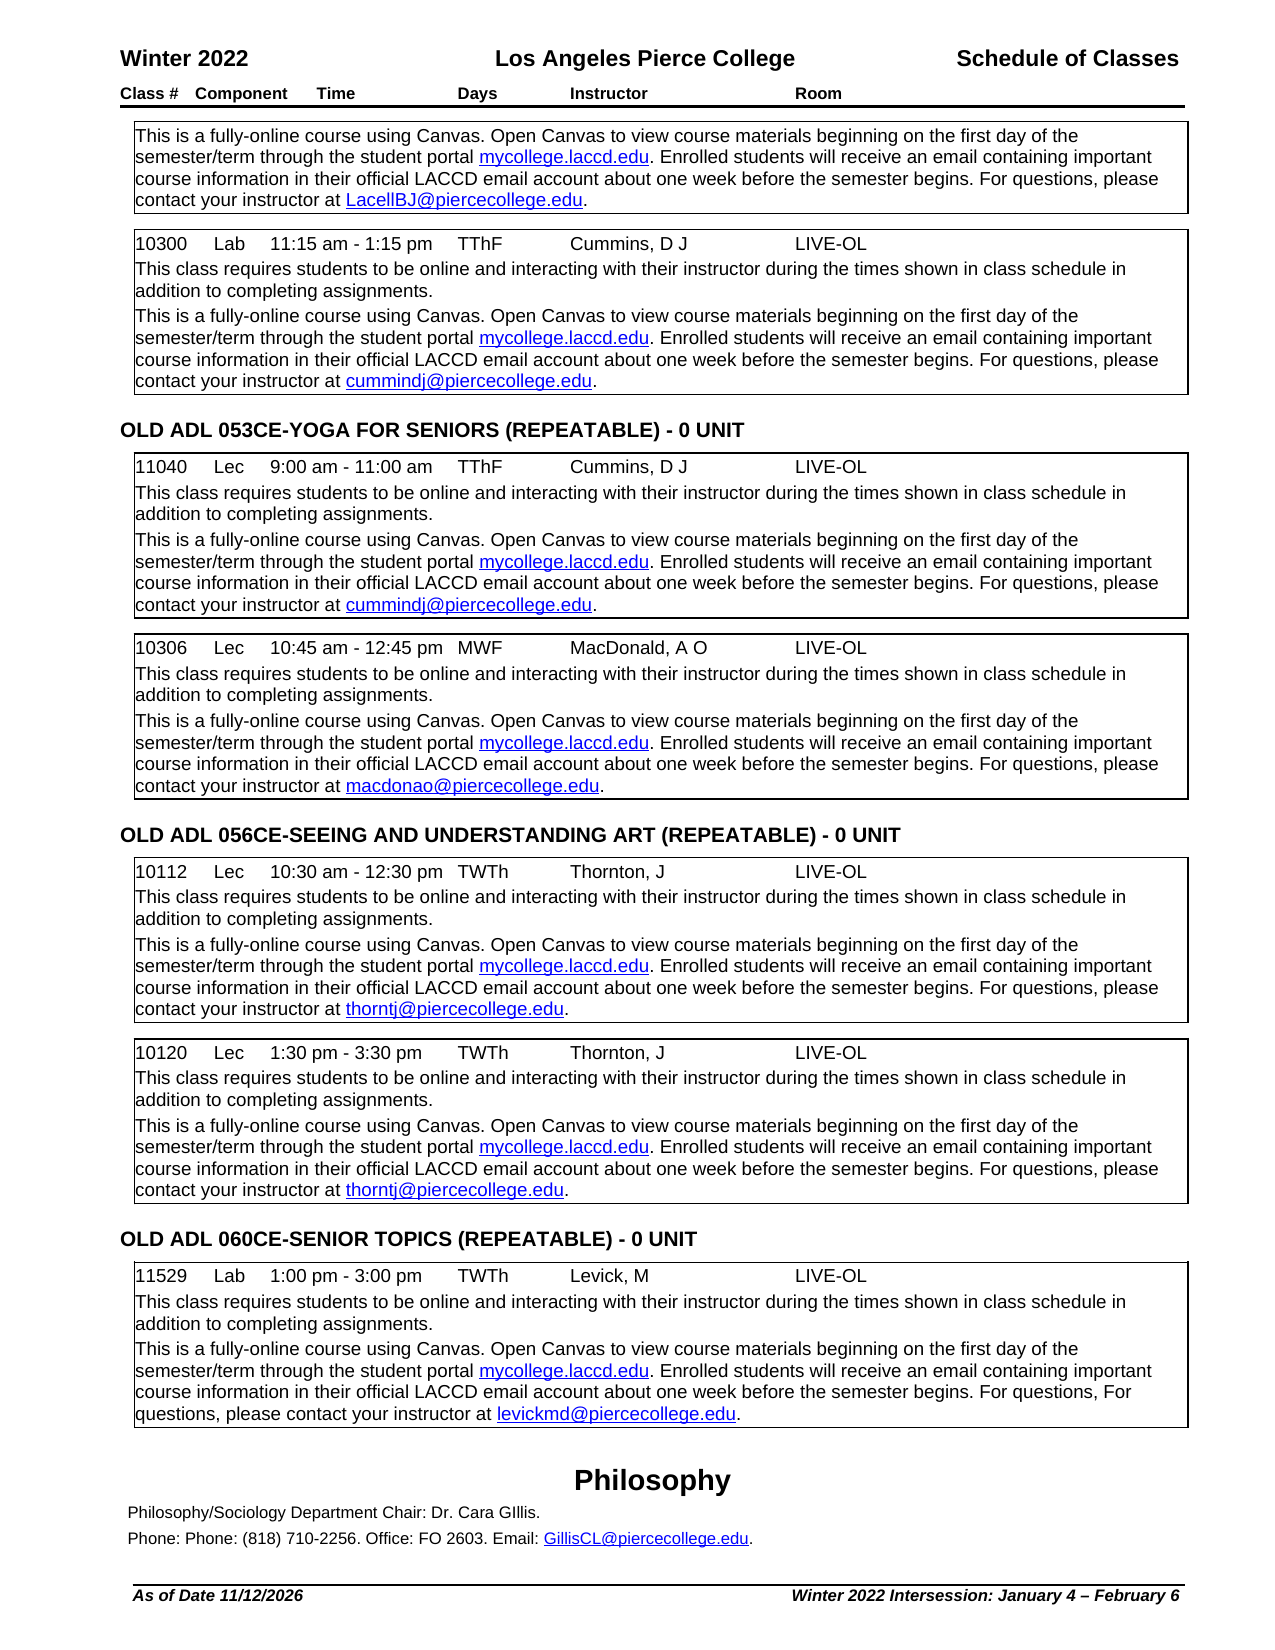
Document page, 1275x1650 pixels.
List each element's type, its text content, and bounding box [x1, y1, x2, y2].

text This is a fully-online course using Canvas. Open Canvas to view course materials beginning on the first day of the semester/term through the student portal mycollege.laccd.edu. Enrolled students will receive an email containing important course information in their official LACCD email account about one week before the semester begins. For questions, please contact your instructor at thorntj@piercecollege.edu. [135, 930, 1187, 1022]
title OLD ADL 060CE-Senior Topics (Repeatable) - 0 Unit [120, 1227, 1185, 1251]
text Phone: Phone: (818) 710-2256. Office: FO 2603. Email: GillisCL@piercecollege.edu. [127, 1528, 1185, 1548]
text 11529 Lab 1:00 pm - 3:00 pm TWTh Levick, M LIVE-OL [135, 1263, 1187, 1287]
title OLD ADL 056CE-Seeing And Understanding Art (Repeatable) - 0 Unit [120, 822, 1185, 846]
title OLD ADL 053CE-Yoga For Seniors (Repeatable) - 0 Unit [120, 418, 1185, 442]
text 10300 Lab 11:15 am - 1:15 pm TThF Cummins, D J LIVE-OL [135, 230, 1187, 254]
text 10120 Lec 1:30 pm - 3:30 pm TWTh Thornton, J LIVE-OL [135, 1040, 1187, 1063]
text This is a fully-online course using Canvas. Open Canvas to view course materials beginning on the first day of the semester/term through the student portal mycollege.laccd.edu. Enrolled students will receive an email containing important course information in their official LACCD email account about one week before the semester begins. For questions, For questions, please contact your instructor at levickmd@piercecollege.edu. [135, 1334, 1187, 1427]
text 10112 Lec 10:30 am - 12:30 pm TWTh Thornton, J LIVE-OL [135, 858, 1187, 882]
subtitle Philosophy [120, 1463, 1185, 1497]
text This is a fully-online course using Canvas. Open Canvas to view course materials beginning on the first day of the semester/term through the student portal mycollege.laccd.edu. Enrolled students will receive an email containing important course information in their official LACCD email account about one week before the semester begins. For questions, please contact your instructor at cummindj@piercecollege.edu. [135, 302, 1187, 394]
text This is a fully-online course using Canvas. Open Canvas to view course materials beginning on the first day of the semester/term through the student portal mycollege.laccd.edu. Enrolled students will receive an email containing important course information in their official LACCD email account about one week before the semester begins. For questions, please contact your instructor at macdonao@piercecollege.edu. [135, 706, 1187, 798]
text This is a fully-online course using Canvas. Open Canvas to view course materials beginning on the first day of the semester/term through the student portal mycollege.laccd.edu. Enrolled students will receive an email containing important course information in their official LACCD email account about one week before the semester begins. For questions, please contact your instructor at cummindj@piercecollege.edu. [135, 525, 1187, 617]
text 10306 Lec 10:45 am - 12:45 pm MWF MacDonald, A O LIVE-OL [135, 635, 1187, 658]
text This is a fully-online course using Canvas. Open Canvas to view course materials beginning on the first day of the semester/term through the student portal mycollege.laccd.edu. Enrolled students will receive an email containing important course information in their official LACCD email account about one week before the semester begins. For questions, please contact your instructor at LacellBJ@piercecollege.edu. [135, 122, 1187, 213]
text This is a fully-online course using Canvas. Open Canvas to view course materials beginning on the first day of the semester/term through the student portal mycollege.laccd.edu. Enrolled students will receive an email containing important course information in their official LACCD email account about one week before the semester begins. For questions, please contact your instructor at thorntj@piercecollege.edu. [135, 1111, 1187, 1203]
text Philosophy/Sociology Department Chair: Dr. Cara GIllis. [127, 1503, 1185, 1522]
text 11040 Lec 9:00 am - 11:00 am TThF Cummins, D J LIVE-OL [135, 454, 1187, 477]
